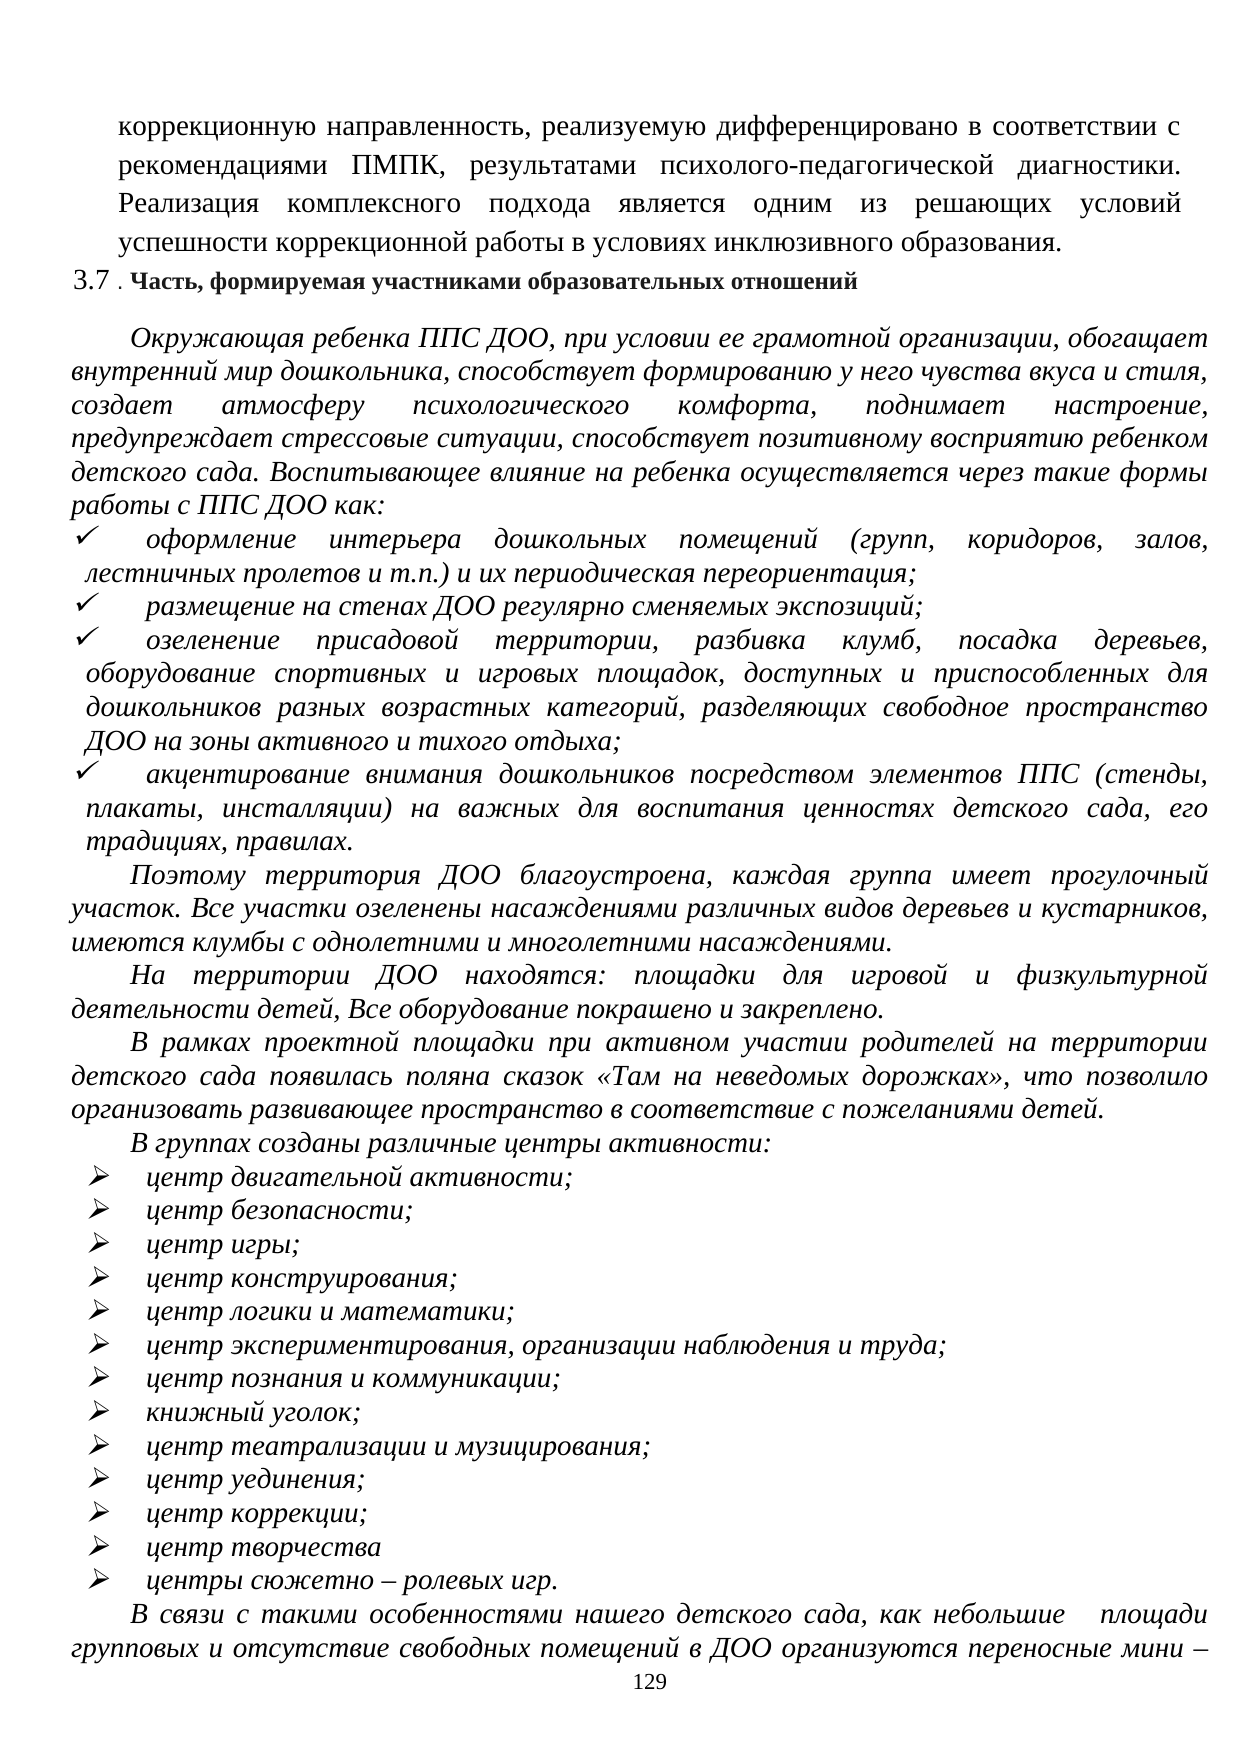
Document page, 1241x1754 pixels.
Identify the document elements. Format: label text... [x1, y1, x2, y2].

text Окружающая ребенка ППС ДОО, при условии ее грамотной организации, обогащает внутренний мир дошкольника, способствует формированию у него чувства вкуса и стиля, создает атмосферу психологического комфорта, поднимает настроение, предупреждает стрессовые ситуации, способствует позитивному восприятию ребенком детского сада. Воспитывающее влияние на ребенка осуществляется через такие формы работы с ППС ДОО как: [71, 320, 1209, 521]
list центр экспериментирования, организации наблюдения и труда; [86, 1327, 1209, 1361]
list книжный уголок; [86, 1394, 1209, 1428]
list центр театрализации и музицирования; [86, 1428, 1209, 1462]
list центры сюжетно – ролевых игр. [86, 1562, 1209, 1596]
text 3.7 . Часть, формируемая участниками образовательных отношений [73, 262, 1207, 296]
text В группах созданы различные центры активности: [71, 1125, 1209, 1159]
list центр познания и коммуникации; [86, 1361, 1209, 1394]
text В рамках проектной площадки при активном участии родителей на территории детского сада появилась поляна сказок «Там на неведомых дорожках», что позволило организовать развивающее пространство в соответствие с пожеланиями детей. [71, 1024, 1209, 1125]
list центр творчества [86, 1529, 1209, 1562]
list акцентирование внимания дошкольников посредством элементов ППС (стенды, плакаты, инсталляции) на важных для воспитания ценностях детского сада, его традициях, правилах. [71, 756, 1209, 857]
list центр двигательной активности; [86, 1159, 1209, 1192]
list центр безопасности; [86, 1192, 1209, 1226]
list центр коррекции; [86, 1495, 1209, 1529]
text На территории ДОО находятся: площадки для игровой и физкультурной деятельности детей, Все оборудование покрашено и закреплено. [71, 957, 1209, 1024]
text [118, 108, 1181, 257]
text Поэтому территория ДОО благоустроена, каждая группа имеет прогулочный участок. Все участки озеленены насаждениями различных видов деревьев и кустарников, имеются клумбы с однолетними и многолетними насаждениями. [71, 857, 1209, 957]
list центр игры; [86, 1226, 1209, 1260]
list центр конструирования; [86, 1260, 1209, 1293]
list центр уединения; [86, 1462, 1209, 1495]
list центр логики и математики; [86, 1293, 1209, 1327]
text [71, 1596, 1209, 1663]
list оформление интерьера дошкольных помещений (групп, коридоров, залов, лестничных пролетов и т.п.) и их периодическая переориентация; [71, 521, 1209, 588]
list озеленение присадовой территории, разбивка клумб, посадка деревьев, оборудование спортивных и игровых площадок, доступных и приспособленных для дошкольников разных возрастных категорий, разделяющих свободное пространство ДОО на зоны активного и тихого отдыха; [71, 622, 1209, 756]
list размещение на стенах ДОО регулярно сменяемых экспозиций; [71, 588, 1209, 622]
